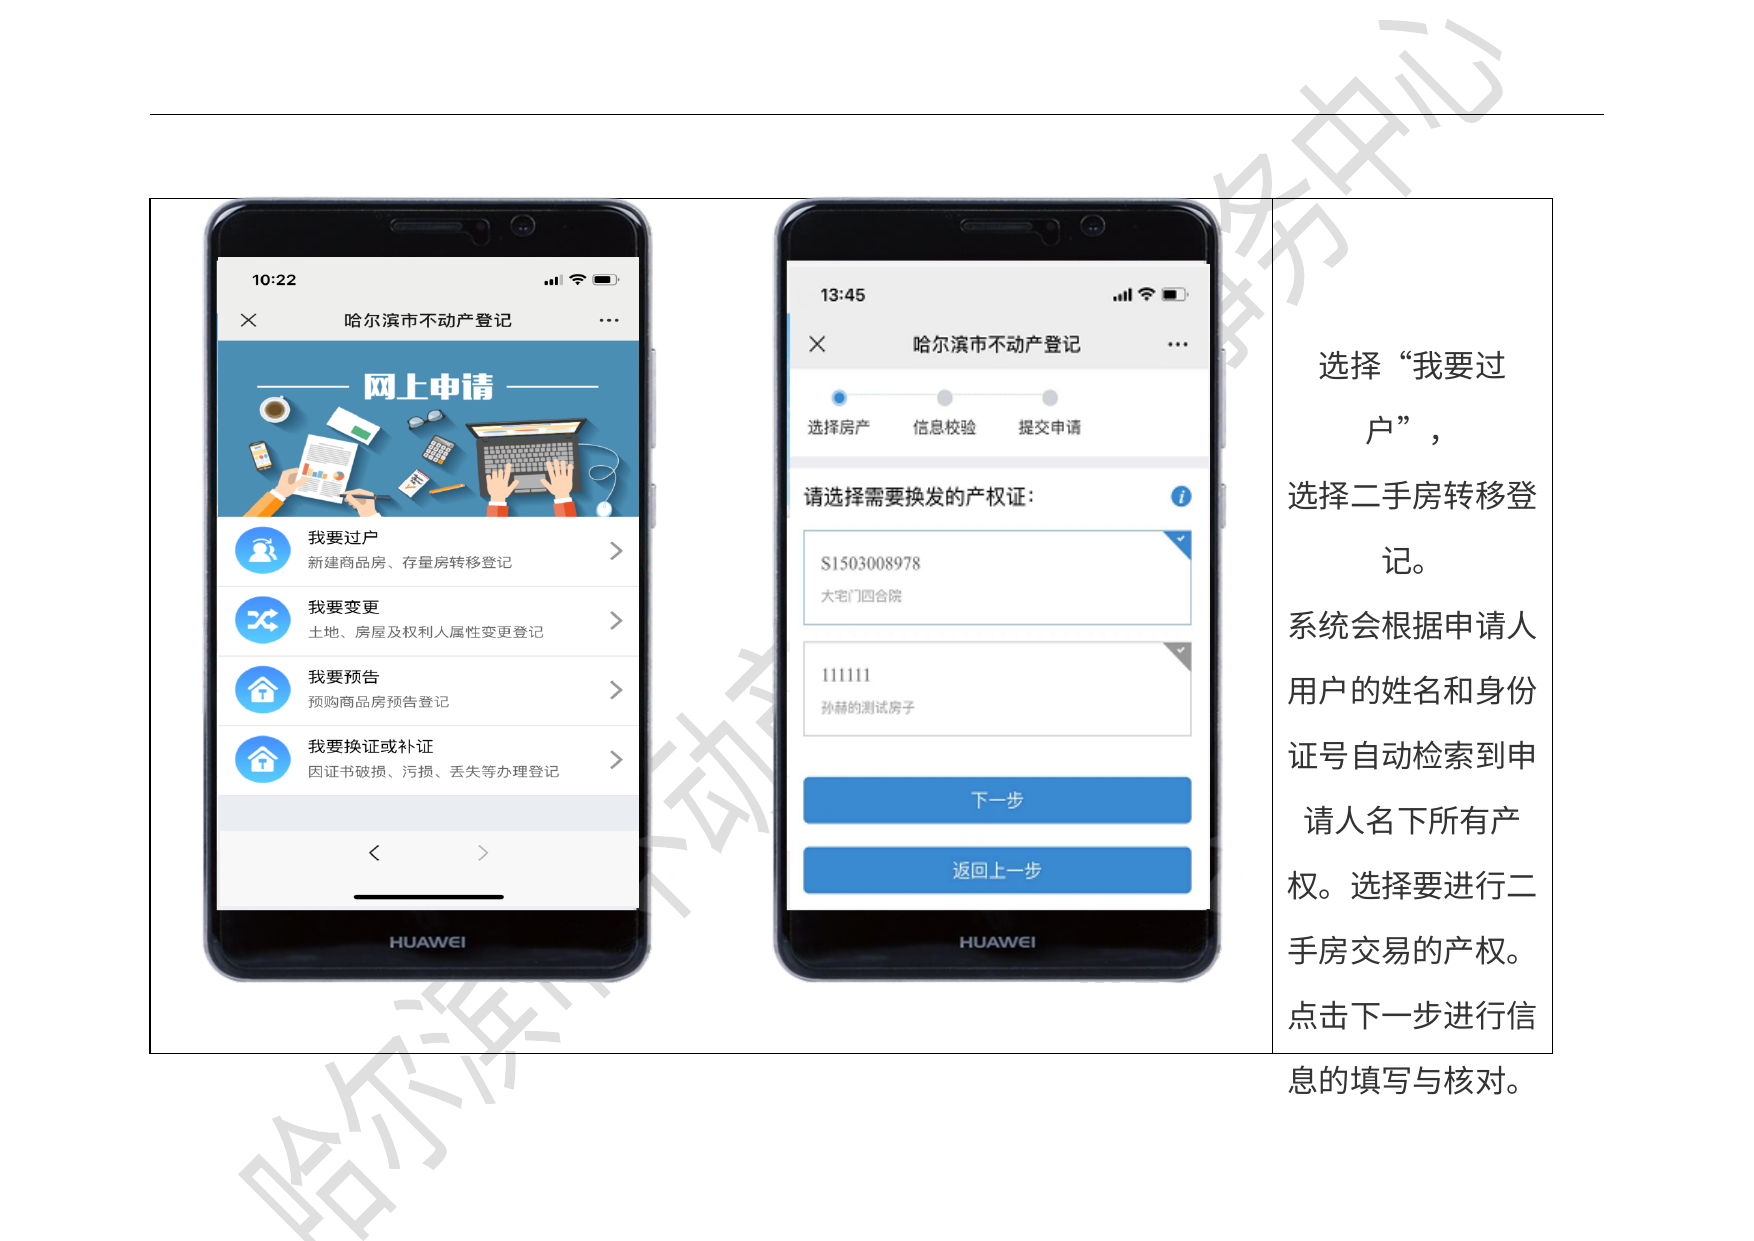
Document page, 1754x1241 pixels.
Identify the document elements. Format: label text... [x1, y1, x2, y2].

picture [178, 182, 699, 991]
table_cell [151, 199, 1272, 1053]
picture [748, 182, 1269, 991]
table_cell 选择“我要过户”， 选择二手房转移登记。 系统会根据申请人用户的姓名和身份证号自动检索到申请人名下所有产权。选择要进行二手房交易的产权。 点击下一步进行信息的填写与核对。 [1273, 199, 1552, 1053]
